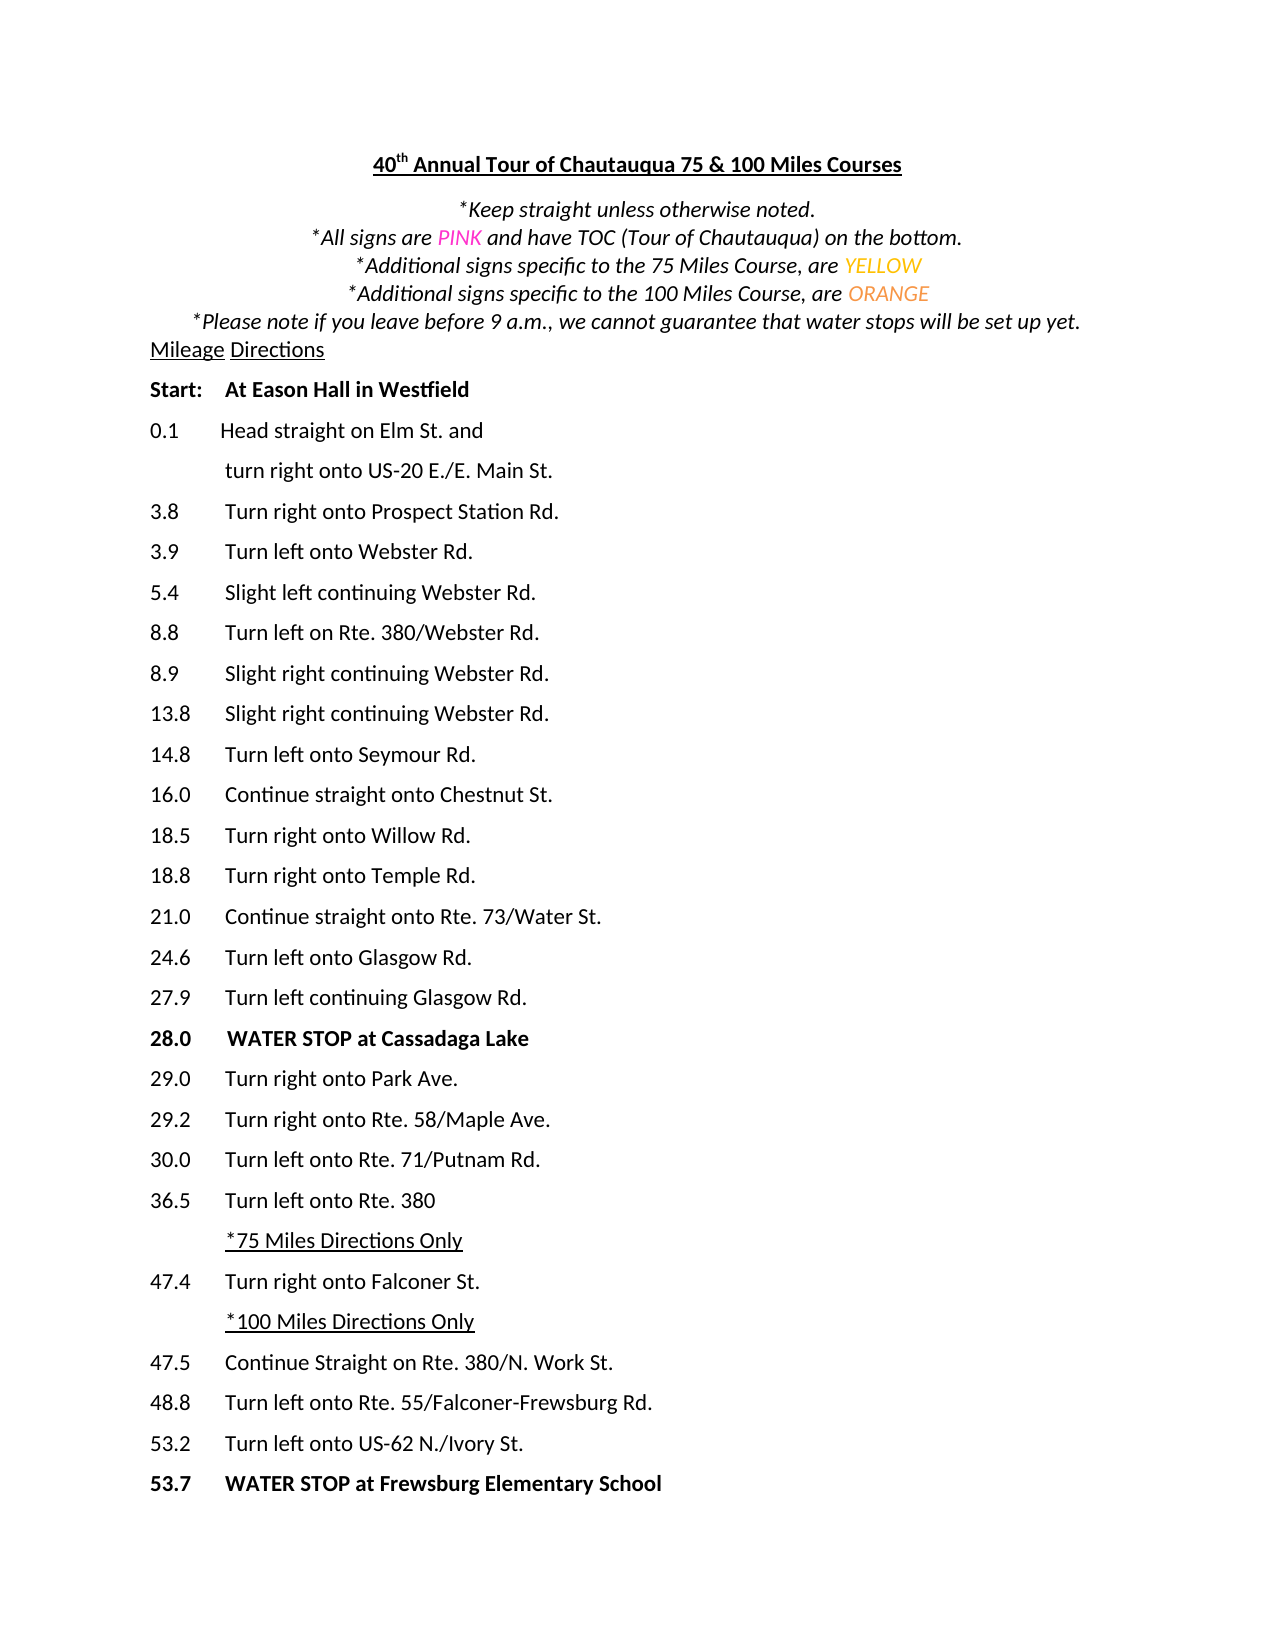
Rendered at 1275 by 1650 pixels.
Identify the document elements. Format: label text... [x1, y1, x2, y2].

text *Additional signs specific to the 75 Miles Course, are YELLOW [150, 251, 1125, 279]
text 21.0 Continue straight onto Rte. 73/Water St. [150, 902, 1125, 930]
text 47.4 Turn right onto Falconer St. [150, 1267, 1125, 1295]
text 47.5 Continue Straight on Rte. 380/N. Work St. [150, 1348, 1125, 1376]
text 48.8 Turn left onto Rte. 55/Falconer-Frewsburg Rd. [150, 1388, 1125, 1416]
text Mileage Directions [150, 335, 1125, 363]
text 13.8 Slight right continuing Webster Rd. [150, 699, 1125, 727]
text 53.7 WATER STOP at Frewsburg Elementary School [150, 1469, 1125, 1497]
text 8.8 Turn left on Rte. 380/Webster Rd. [150, 618, 1125, 646]
text 29.0 Turn right onto Park Ave. [150, 1064, 1125, 1092]
text *Additional signs specific to the 100 Miles Course, are ORANGE [150, 279, 1125, 307]
list turn right onto US-20 E./E. Main St. [150, 456, 1125, 484]
text 16.0 Continue straight onto Chestnut St. [150, 781, 1125, 808]
text 53.2 Turn left onto US-62 N./Ivory St. [150, 1429, 1125, 1457]
text 18.5 Turn right onto Willow Rd. [150, 821, 1125, 849]
text 24.6 Turn left onto Glasgow Rd. [150, 943, 1125, 971]
text 5.4 Slight left continuing Webster Rd. [150, 578, 1125, 606]
text *100 Miles Directions Only [150, 1307, 1125, 1335]
text 14.8 Turn left onto Seymour Rd. [150, 740, 1125, 768]
text 18.8 Turn right onto Temple Rd. [150, 862, 1125, 889]
text 3.8 Turn right onto Prospect Station Rd. [150, 497, 1125, 525]
text 28.0 WATER STOP at Cassadaga Lake [150, 1024, 1125, 1052]
text *75 Miles Directions Only [150, 1226, 1125, 1254]
text 0.1 Head straight on Elm St. and [150, 416, 1125, 444]
text 30.0 Turn left onto Rte. 71/Putnam Rd. [150, 1145, 1125, 1173]
text 36.5 Turn left onto Rte. 380 [150, 1186, 1125, 1214]
text 40th Annual Tour of Chautauqua 75 & 100 Miles Courses [150, 150, 1125, 178]
text *Please note if you leave before 9 a.m., we cannot guarantee that water stops will be set up yet. [150, 307, 1125, 335]
text *All signs are PINK and have TOC (Tour of Chautauqua) on the bottom. [150, 223, 1125, 251]
text 8.9 Slight right continuing Webster Rd. [150, 659, 1125, 687]
text 27.9 Turn left continuing Glasgow Rd. [150, 983, 1125, 1011]
text 3.9 Turn left onto Webster Rd. [150, 537, 1125, 565]
text *Keep straight unless otherwise noted. [150, 195, 1125, 223]
text Start: At Eason Hall in Westfield [150, 375, 1125, 403]
text 29.2 Turn right onto Rte. 58/Maple Ave. [150, 1105, 1125, 1133]
